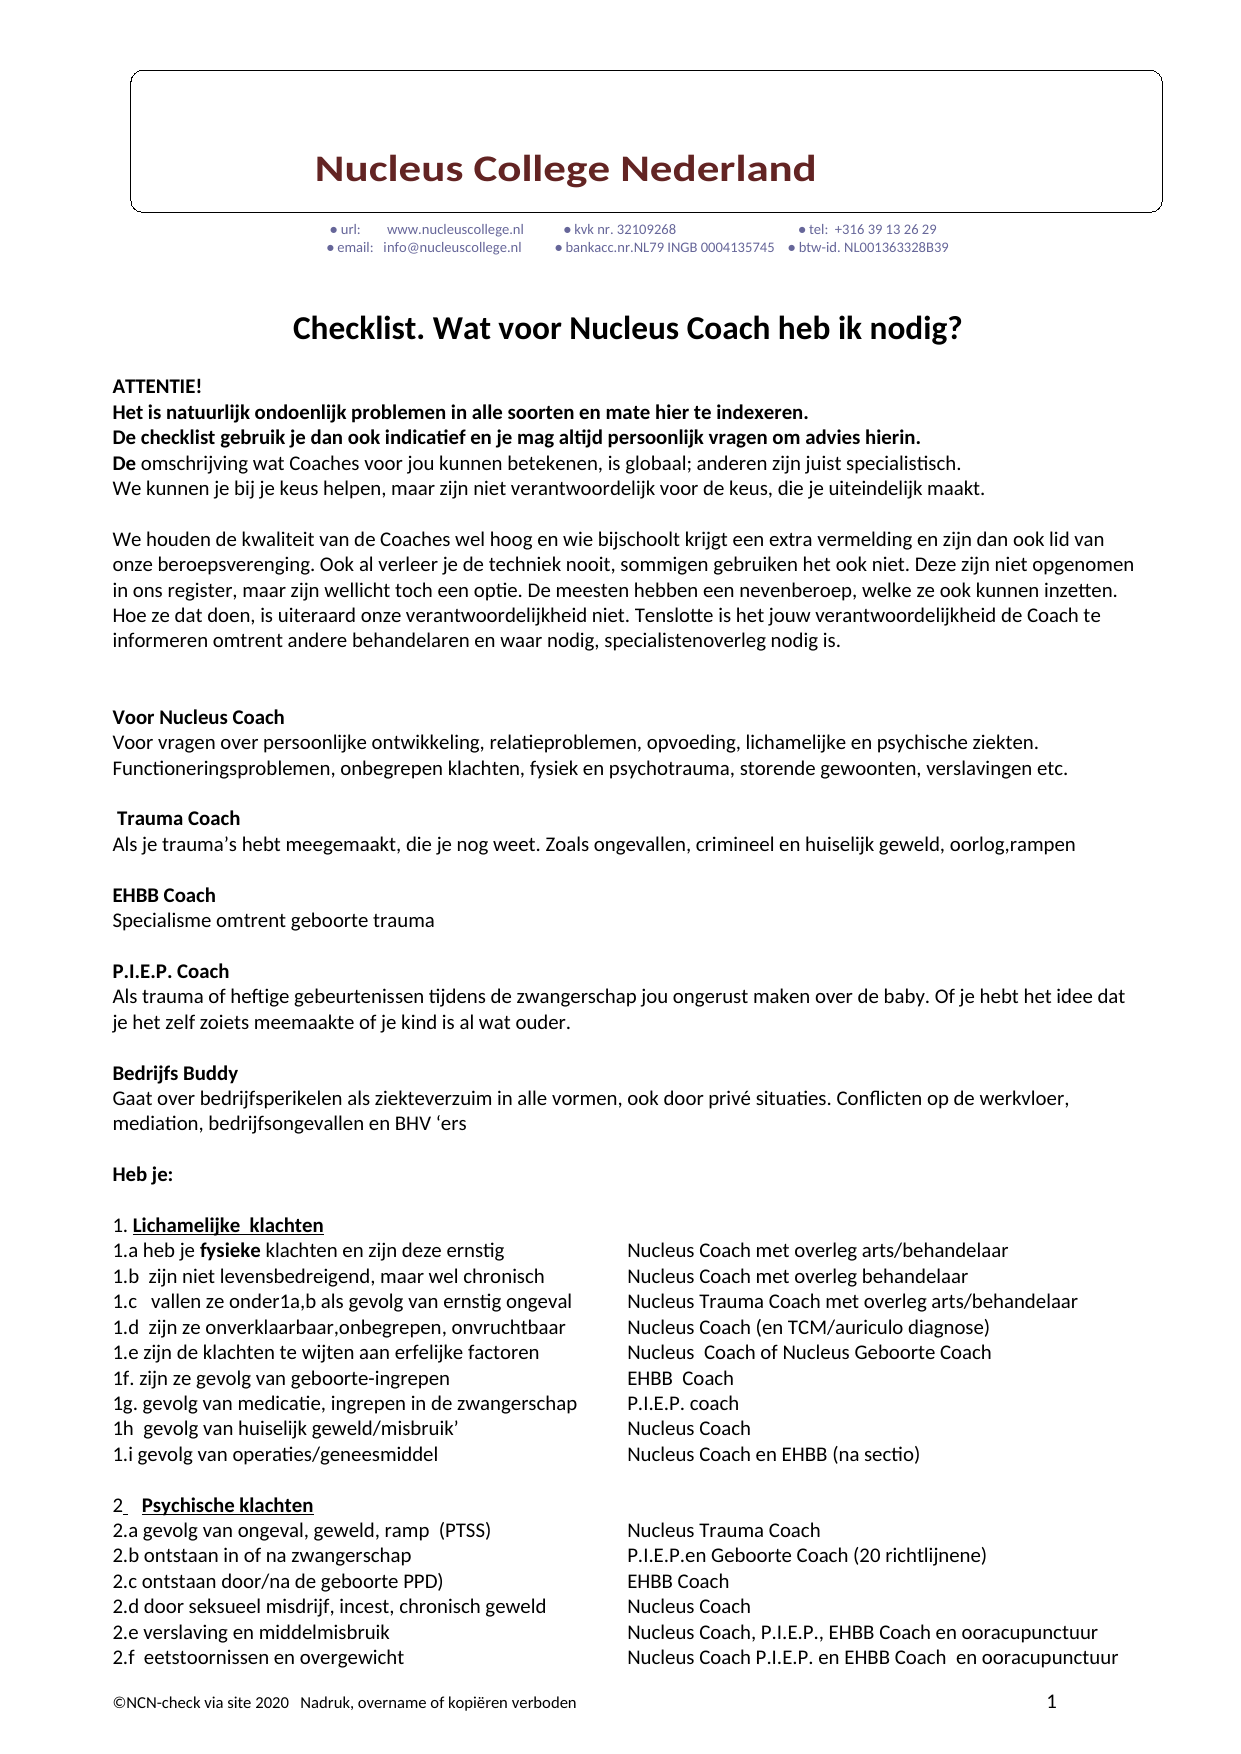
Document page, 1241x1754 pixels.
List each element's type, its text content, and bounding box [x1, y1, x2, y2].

text P.I.E.P. Coach [112, 958, 1144, 983]
text 2 Psychische klachten [112, 1492, 1144, 1517]
text Hoe ze dat doen, is uiteraard onze verantwoordelijkheid niet. Tenslotte is het jouw verantwoordelijkheid de Coach te informeren omtrent andere behandelaren en waar nodig, specialistenoverleg nodig is. [112, 602, 1144, 653]
text Specialisme omtrent geboorte trauma [112, 907, 1144, 933]
text Als je trauma’s hebt meegemaakt, die je nog weet. Zoals ongevallen, crimineel en huiselijk geweld, oorlog,rampen [112, 831, 1144, 856]
text 2.b ontstaan in of na zwangerschap P.I.E.P.en Geboorte Coach (20 richtlijnene) [112, 1543, 1144, 1568]
text Trauma Coach [112, 806, 1144, 831]
text 1.b zijn niet levensbedreigend, maar wel chronisch Nucleus Coach met overleg behandelaar [112, 1263, 1144, 1288]
text 1g. gevolg van medicatie, ingrepen in de zwangerschap P.I.E.P. coach [112, 1390, 1144, 1416]
text 1. Lichamelijke klachten [112, 1212, 1144, 1238]
text 2.e verslaving en middelmisbruik Nucleus Coach, P.I.E.P., EHBB Coach en ooracupunctuur [112, 1619, 1144, 1644]
text 1.a heb je fysieke klachten en zijn deze ernstig Nucleus Coach met overleg arts/behandelaar [112, 1238, 1144, 1263]
text 2.c ontstaan door/na de geboorte PPD) EHBB Coach [112, 1568, 1144, 1593]
text EHBB Coach [112, 882, 1144, 907]
text De omschrijving wat Coaches voor jou kunnen betekenen, is globaal; anderen zijn juist specialistisch. [112, 450, 1144, 475]
text 1f. zijn ze gevolg van geboorte-ingrepen EHBB Coach [112, 1365, 1144, 1390]
text Gaat over bedrijfsperikelen als ziekteverzuim in alle vormen, ook door privé situaties. Conflicten op de werkvloer, mediation, bedrijfsongevallen en BHV ‘ers [112, 1085, 1144, 1136]
text Bedrijfs Buddy [112, 1060, 1144, 1085]
text 1.c vallen ze onder1a,b als gevolg van ernstig ongeval Nucleus Trauma Coach met overleg arts/behandelaar [112, 1288, 1144, 1314]
text Als trauma of heftige gebeurtenissen tijdens de zwangerschap jou ongerust maken over de baby. Of je hebt het idee dat je het zelf zoiets meemaakte of je kind is al wat ouder. [112, 983, 1144, 1034]
text We kunnen je bij je keus helpen, maar zijn niet verantwoordelijk voor de keus, die je uiteindelijk maakt. [112, 475, 1144, 501]
text 2.f eetstoornissen en overgewicht Nucleus Coach P.I.E.P. en EHBB Coach en ooracupunctuur [112, 1644, 1144, 1670]
text 2.a gevolg van ongeval, geweld, ramp (PTSS) Nucleus Trauma Coach [112, 1517, 1144, 1543]
text De checklist gebruik je dan ook indicatief en je mag altijd persoonlijk vragen om advies hierin. [112, 424, 1144, 450]
text ATTENTIE! [112, 373, 1144, 399]
text Voor Nucleus Coach [112, 704, 1144, 729]
text Voor vragen over persoonlijke ontwikkeling, relatieproblemen, opvoeding, lichamelijke en psychische ziekten. Functioneringsproblemen, onbegrepen klachten, fysiek en psychotrauma, storende gewoonten, verslavingen etc. [112, 729, 1144, 780]
text 2.d door seksueel misdrijf, incest, chronisch geweld Nucleus Coach [112, 1593, 1144, 1619]
text Checklist. Wat voor Nucleus Coach heb ik nodig? [112, 307, 1144, 348]
text 1.d zijn ze onverklaarbaar,onbegrepen, onvruchtbaar Nucleus Coach (en TCM/auriculo diagnose) [112, 1314, 1144, 1339]
text 1.i gevolg van operaties/geneesmiddel Nucleus Coach en EHBB (na sectio) [112, 1441, 1144, 1466]
text 1h gevolg van huiselijk geweld/misbruik’ Nucleus Coach [112, 1416, 1144, 1441]
text Heb je: [112, 1161, 1144, 1187]
text Het is natuurlijk ondoenlijk problemen in alle soorten en mate hier te indexeren. [112, 399, 1144, 424]
text 1.e zijn de klachten te wijten aan erfelijke factoren Nucleus Coach of Nucleus Geboorte Coach [112, 1339, 1144, 1365]
text We houden de kwaliteit van de Coaches wel hoog en wie bijschoolt krijgt een extra vermelding en zijn dan ook lid van onze beroepsverenging. Ook al verleer je de techniek nooit, sommigen gebruiken het ook niet. Deze zijn niet opgenomen in ons register, maar zijn wellicht toch een optie. De meesten hebben een nevenberoep, welke ze ook kunnen inzetten. [112, 526, 1144, 602]
